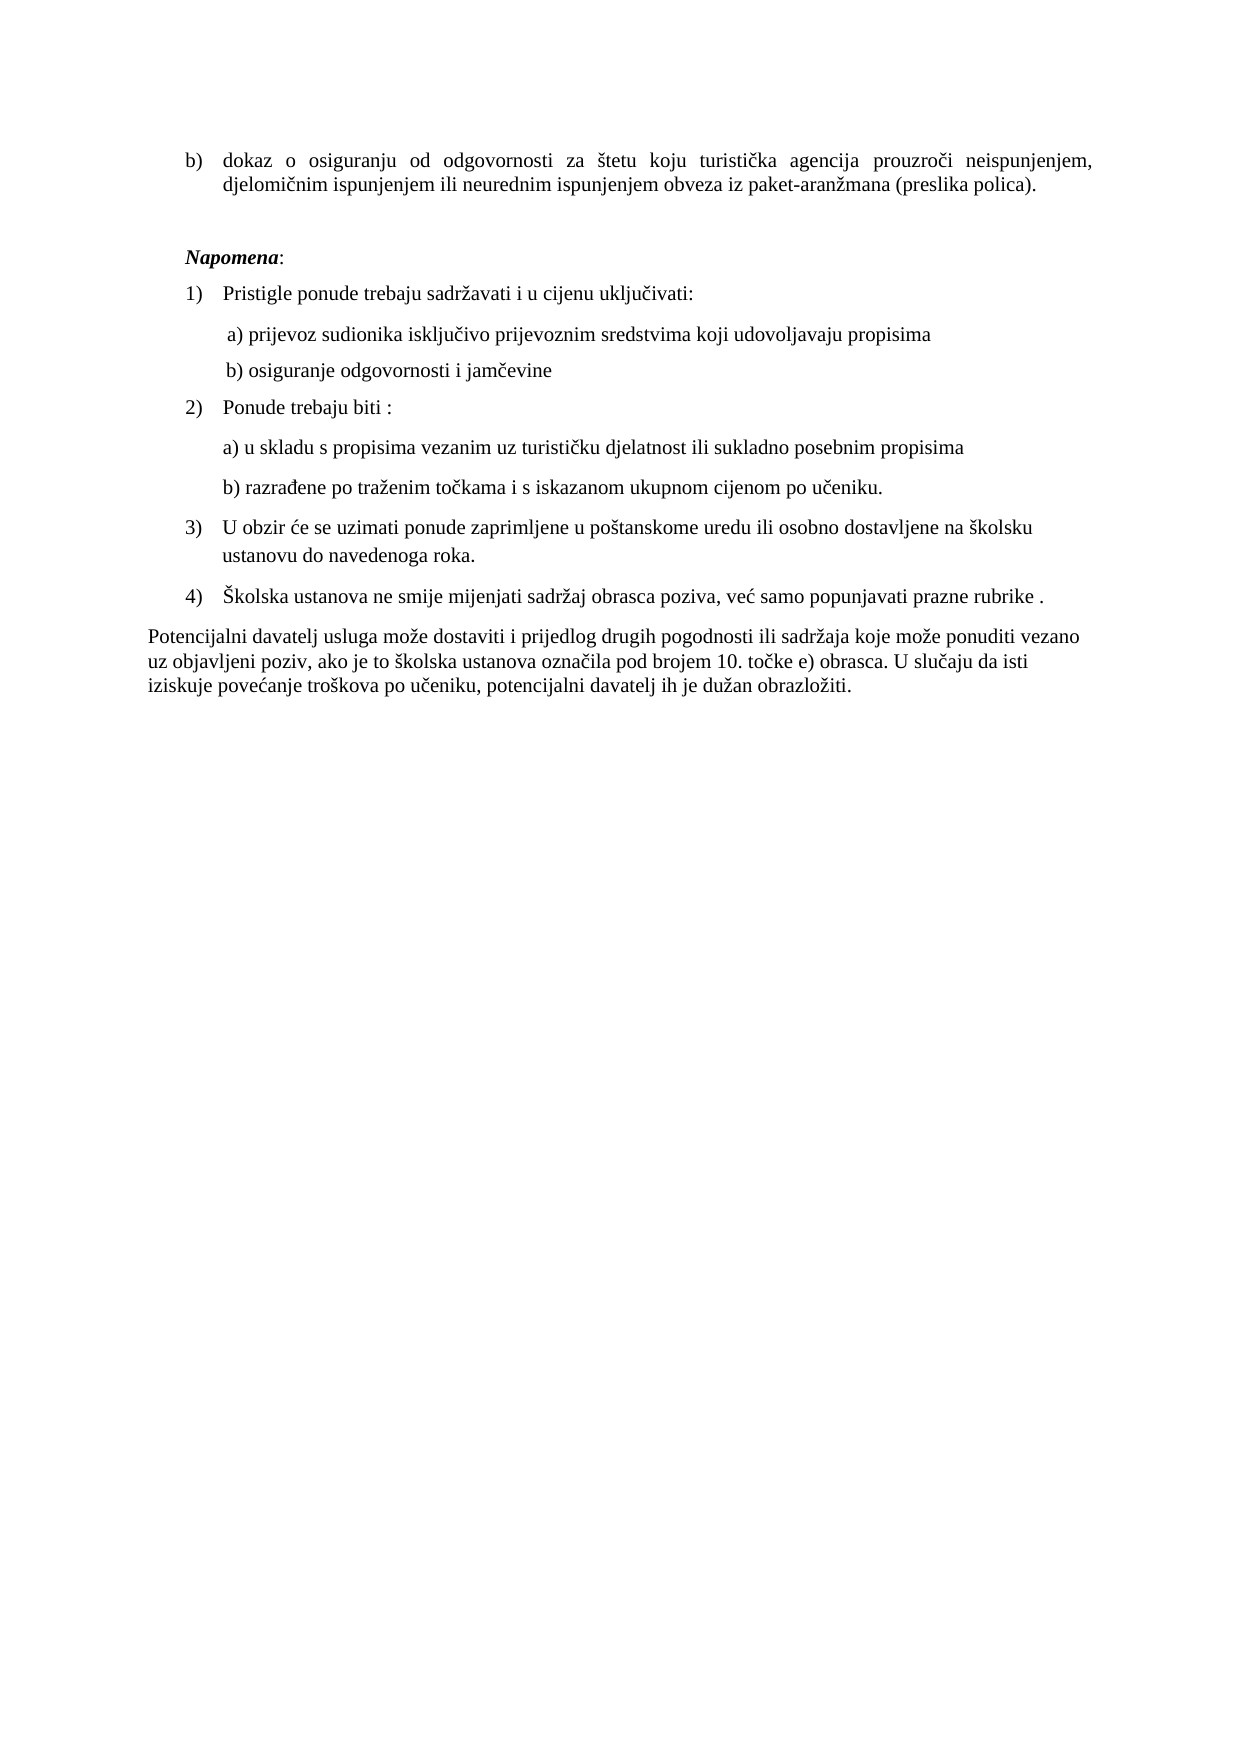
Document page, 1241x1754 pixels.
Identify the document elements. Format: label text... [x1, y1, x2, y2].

text Potencijalni davatelj usluga može dostaviti i prijedlog drugih pogodnosti ili sadržaja koje može ponuditi vezano uz objavljeni poziv, ako je to školska ustanova označila pod brojem 10. točke e) obrasca. U slučaju da isti iziskuje povećanje troškova po učeniku, potencijalni davatelj ih je dužan obrazložiti. [148, 624, 1093, 697]
text Napomena: [185, 245, 1093, 269]
list b) razrađene po traženim točkama i s iskazanom ukupnom cijenom po učeniku. [223, 475, 1093, 499]
list Pristigle ponude trebaju sadržavati i u cijenu uključivati: [185, 281, 1093, 305]
text a) prijevoz sudionika isključivo prijevoznim sredstvima koji udovoljavaju propisima [185, 321, 1093, 346]
list a) u skladu s propisima vezanim uz turističku djelatnost ili sukladno posebnim propisima [223, 435, 1093, 459]
text b) osiguranje odgovornosti i jamčevine [148, 358, 1093, 382]
list U obzir će se uzimati ponude zaprimljene u poštanskome uredu ili osobno dostavljene na školsku ustanovu do navedenoga roka. [185, 515, 1093, 568]
list Ponude trebaju biti : [185, 394, 1093, 419]
list dokaz o osiguranju od odgovornosti za štetu koju turistička agencija prouzroči neispunjenjem, djelomičnim ispunjenjem ili neurednim ispunjenjem obveza iz paket-aranžmana (preslika polica). [185, 148, 1093, 196]
list Školska ustanova ne smije mijenjati sadržaj obrasca poziva, već samo popunjavati prazne rubrike . [185, 584, 1093, 608]
